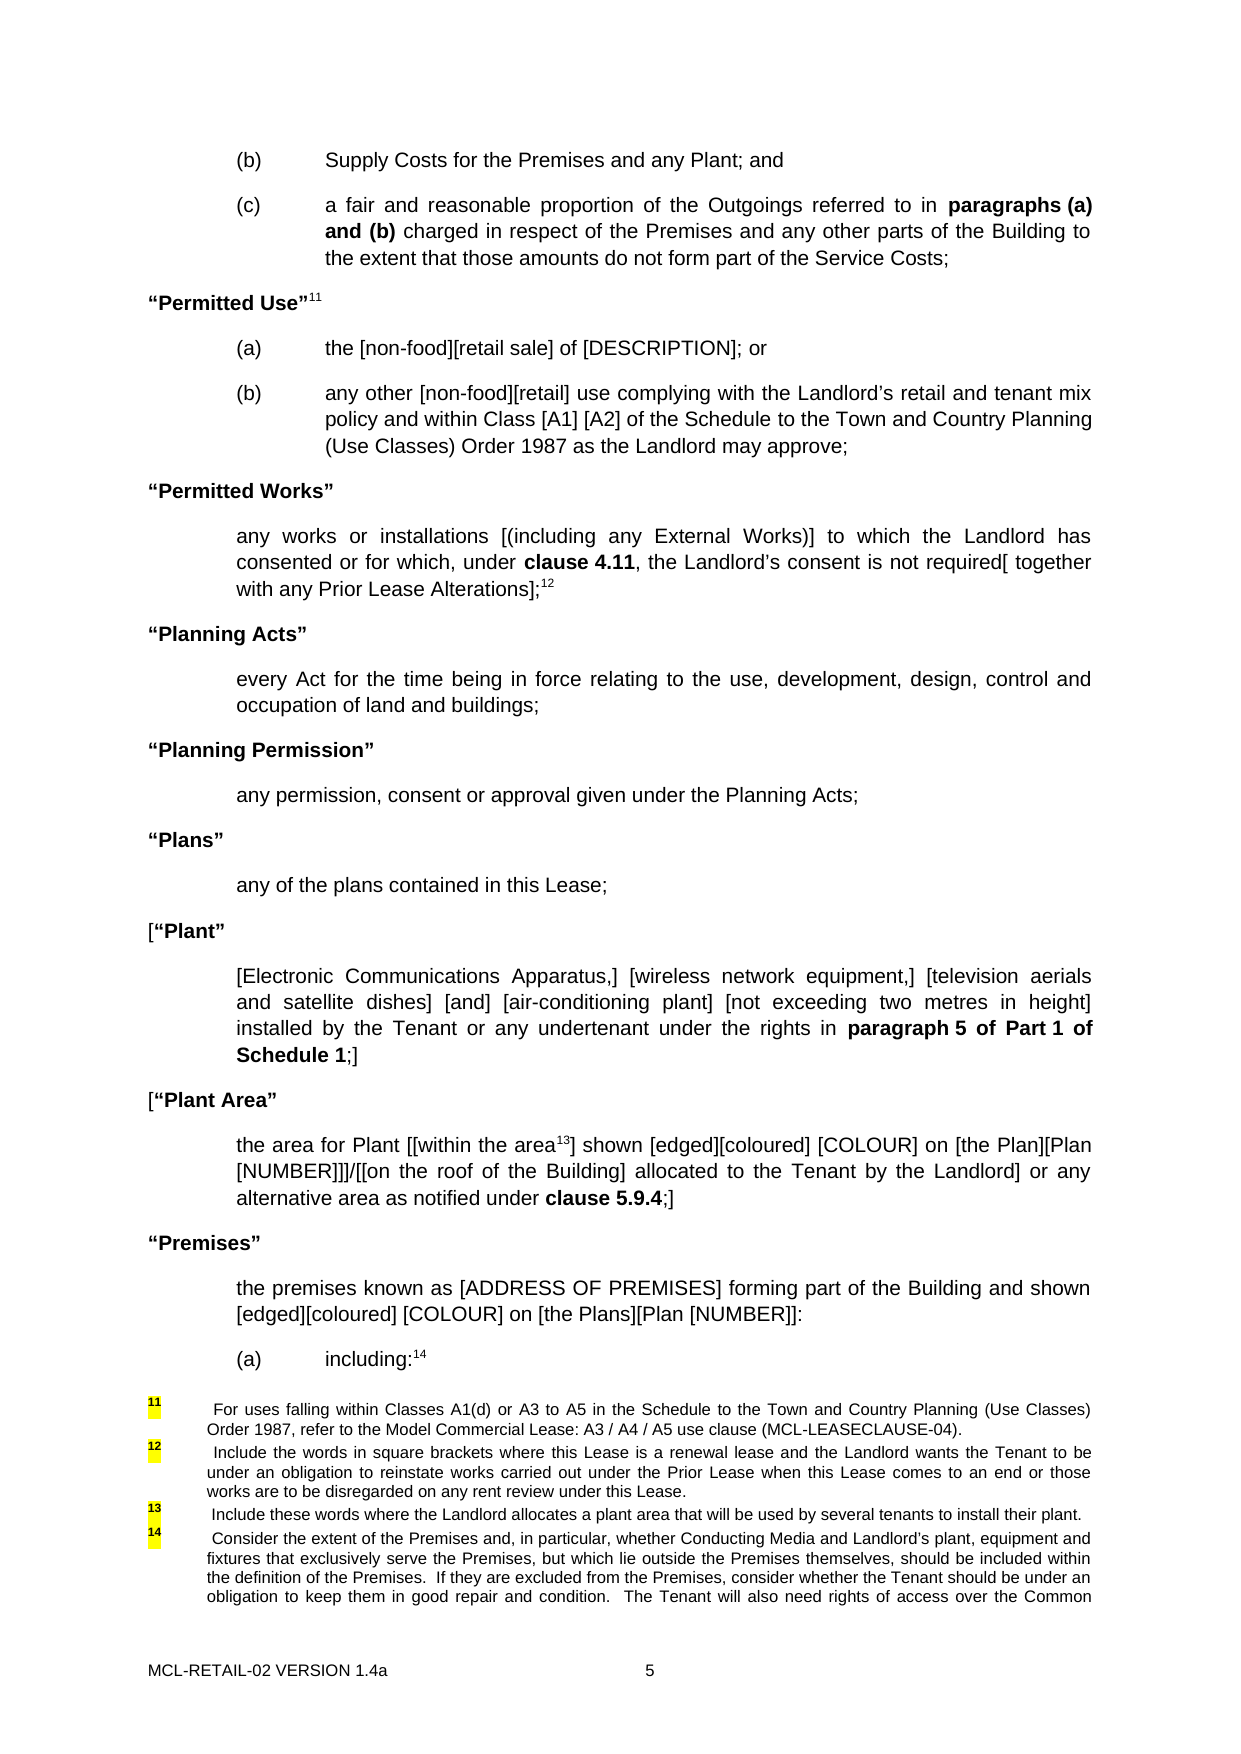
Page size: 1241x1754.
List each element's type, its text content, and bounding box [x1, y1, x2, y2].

text any works or installations [(including any External Works)] to which the Landlord has consented or for which, under clause 4.11, the Landlord’s consent is not required[ together with any Prior Lease Alterations]; [236, 524, 1093, 600]
text [Electronic Communications Apparatus,] [wireless network equipment,] [television aerials and satellite dishes] [and] [air-conditioning plant] [not exceeding two metres in height] installed by the Tenant or any undertenant under the rights in paragraph 5 of Part 1 of Schedule 1;] [236, 963, 1093, 1067]
text [“Plant” [148, 918, 1093, 942]
list the [non-food][retail sale] of [DESCRIPTION]; or [236, 336, 1093, 359]
list including: [236, 1347, 1093, 1371]
text “Plans” [148, 828, 1093, 852]
text every Act for the time being in force relating to the use, development, design, control and occupation of land and buildings; [236, 667, 1093, 717]
text “Permitted Use” [148, 291, 1093, 314]
text “Permitted Works” [148, 478, 1093, 502]
text [“Plant Area” [148, 1088, 1093, 1112]
text any of the plans contained in this Lease; [236, 873, 1093, 897]
text “Premises” [148, 1231, 1093, 1254]
text “Planning Permission” [148, 738, 1093, 762]
text “Planning Acts” [148, 621, 1093, 645]
text any permission, consent or approval given under the Planning Acts; [236, 783, 1093, 807]
text the premises known as [ADDRESS OF PREMISES] forming part of the Building and shown [edged][coloured] [COLOUR] on [the Plans][Plan [NUMBER]]: [236, 1276, 1093, 1326]
text Supply Costs for the Premises and any Plant; and [236, 148, 1093, 172]
text any other [non-food][retail] use complying with the Landlord’s retail and tenant mix policy and within Class [A1] [A2] of the Schedule to the Town and Country Planning (Use Classes) Order 1987 as the Landlord may approve; [236, 381, 1093, 457]
text a fair and reasonable proportion of the Outgoings referred to in paragraphs (a) and (b) charged in respect of the Premises and any other parts of the Building to the extent that those amounts do not form part of the Service Costs; [236, 193, 1093, 269]
text the area for Plant [[within the area] shown [edged][coloured] [COLOUR] on [the Plan][Plan [NUMBER]]]/[[on the roof of the Building] allocated to the Tenant by the Landlord] or any alternative area as notified under clause 5.9.4;] [236, 1133, 1093, 1209]
